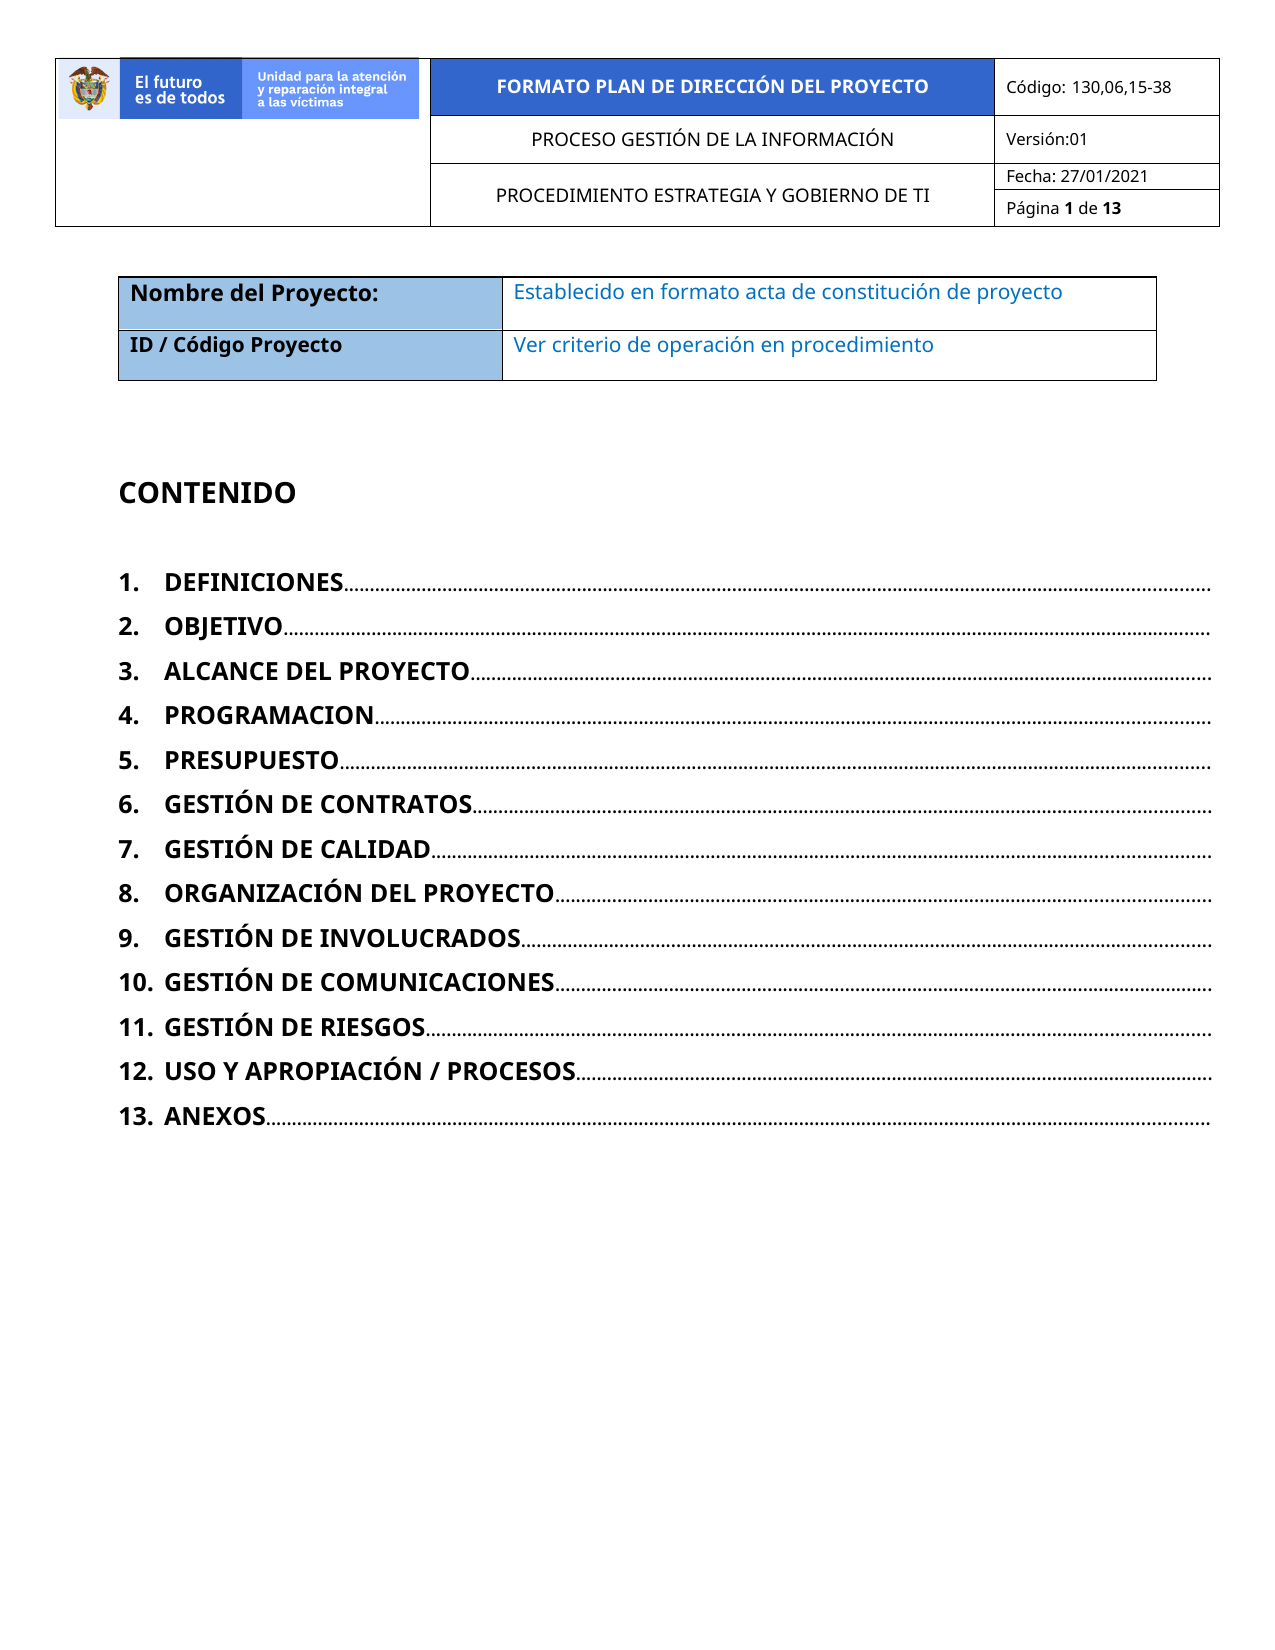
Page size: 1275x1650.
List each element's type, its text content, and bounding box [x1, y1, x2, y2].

table_cell ID / Código Proyecto [119, 331, 502, 380]
table_header Establecido en formato acta de constitución de proyecto [503, 278, 1156, 329]
table_header Nombre del Proyecto: [119, 278, 502, 329]
table_cell Ver criterio de operación en procedimiento [503, 331, 1156, 380]
picture [58, 59, 420, 119]
